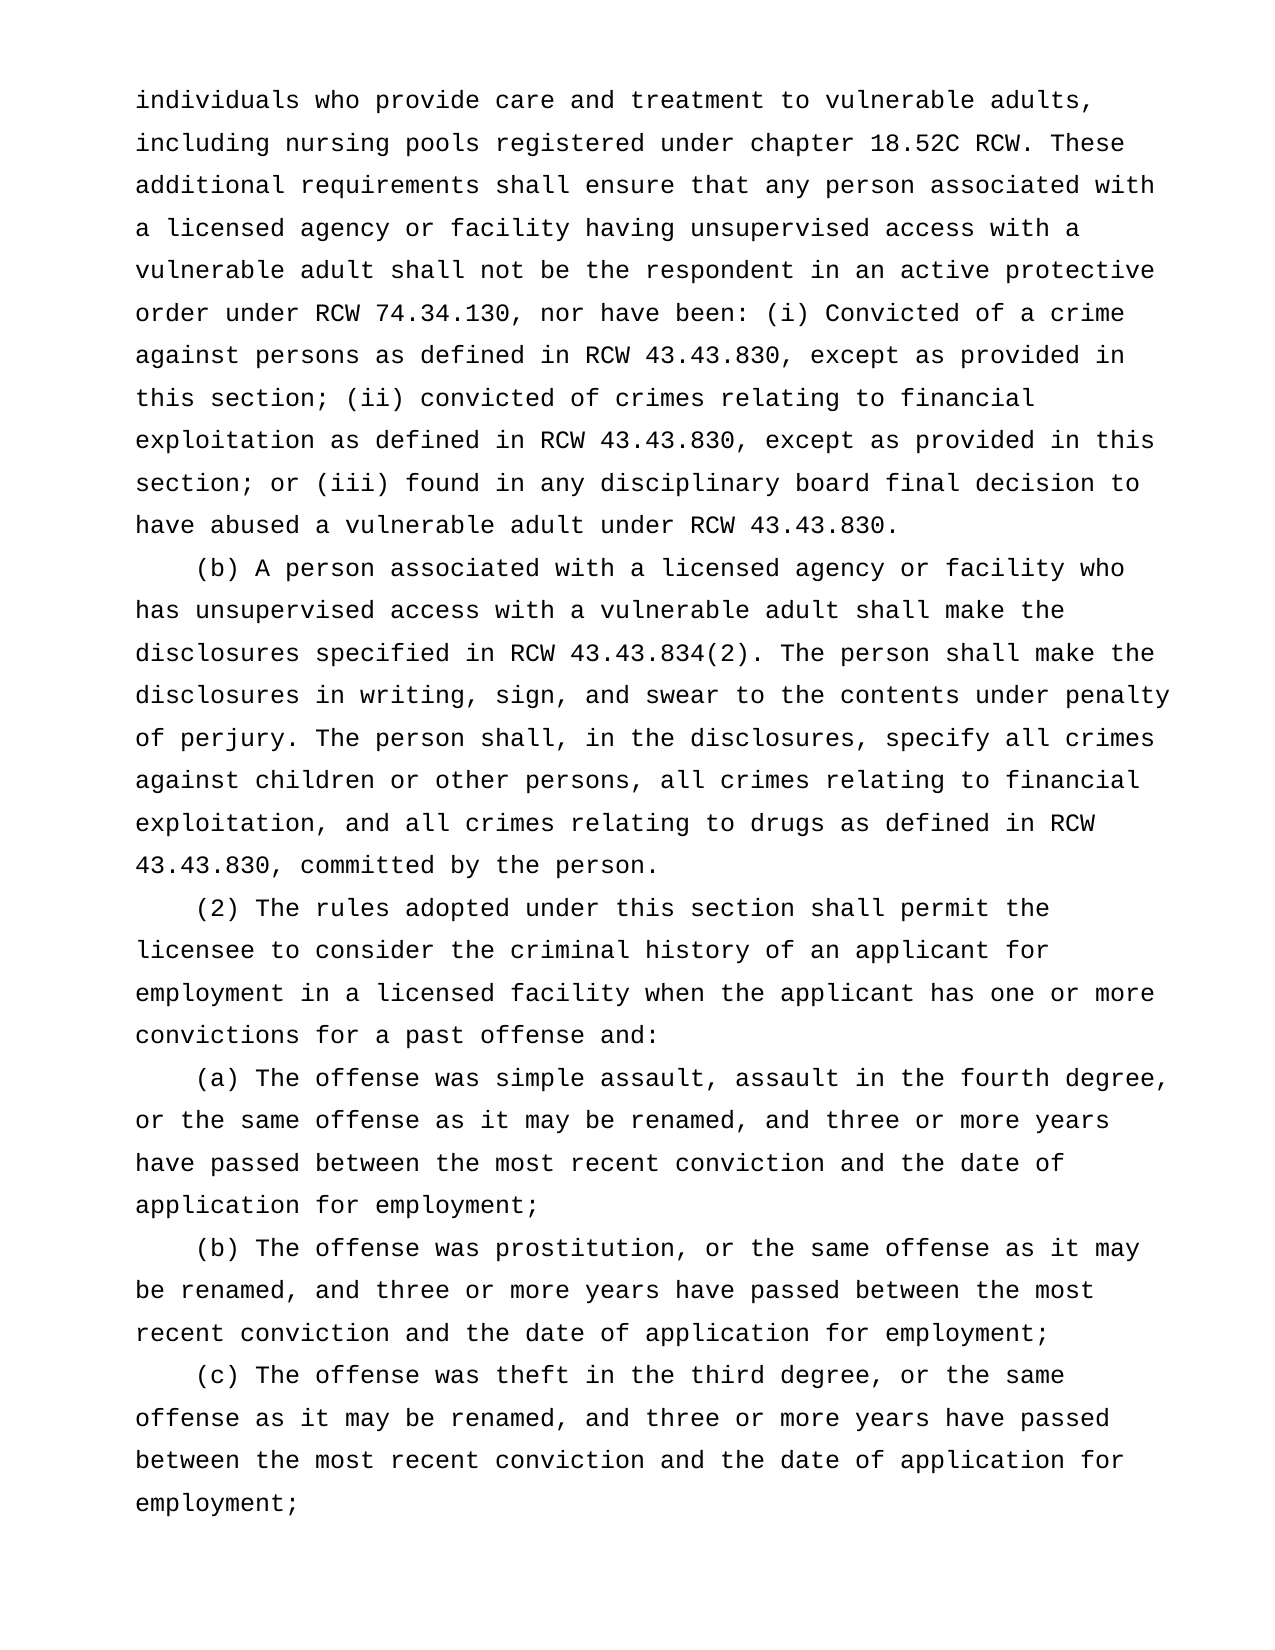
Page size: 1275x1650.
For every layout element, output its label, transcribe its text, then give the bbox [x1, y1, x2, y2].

text (a) The offense was simple assault, assault in the fourth degree, or the same offense as it may be renamed, and three or more years have passed between the most recent conviction and the date of application for employment; [135, 1052, 1170, 1222]
text (c) The offense was theft in the third degree, or the same offense as it may be renamed, and three or more years have passed between the most recent conviction and the date of application for employment; [135, 1350, 1170, 1520]
text (2) The rules adopted under this section shall permit the licensee to consider the criminal history of an applicant for employment in a licensed facility when the applicant has one or more convictions for a past offense and: [135, 882, 1170, 1052]
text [135, 75, 1170, 542]
text (b) The offense was prostitution, or the same offense as it may be renamed, and three or more years have passed between the most recent conviction and the date of application for employment; [135, 1222, 1170, 1350]
text (b) A person associated with a licensed agency or facility who has unsupervised access with a vulnerable adult shall make the disclosures specified in RCW 43.43.834(2). The person shall make the disclosures in writing, sign, and swear to the contents under penalty of perjury. The person shall, in the disclosures, specify all crimes against children or other persons, all crimes relating to financial exploitation, and all crimes relating to drugs as defined in RCW 43.43.830, committed by the person. [135, 542, 1170, 882]
